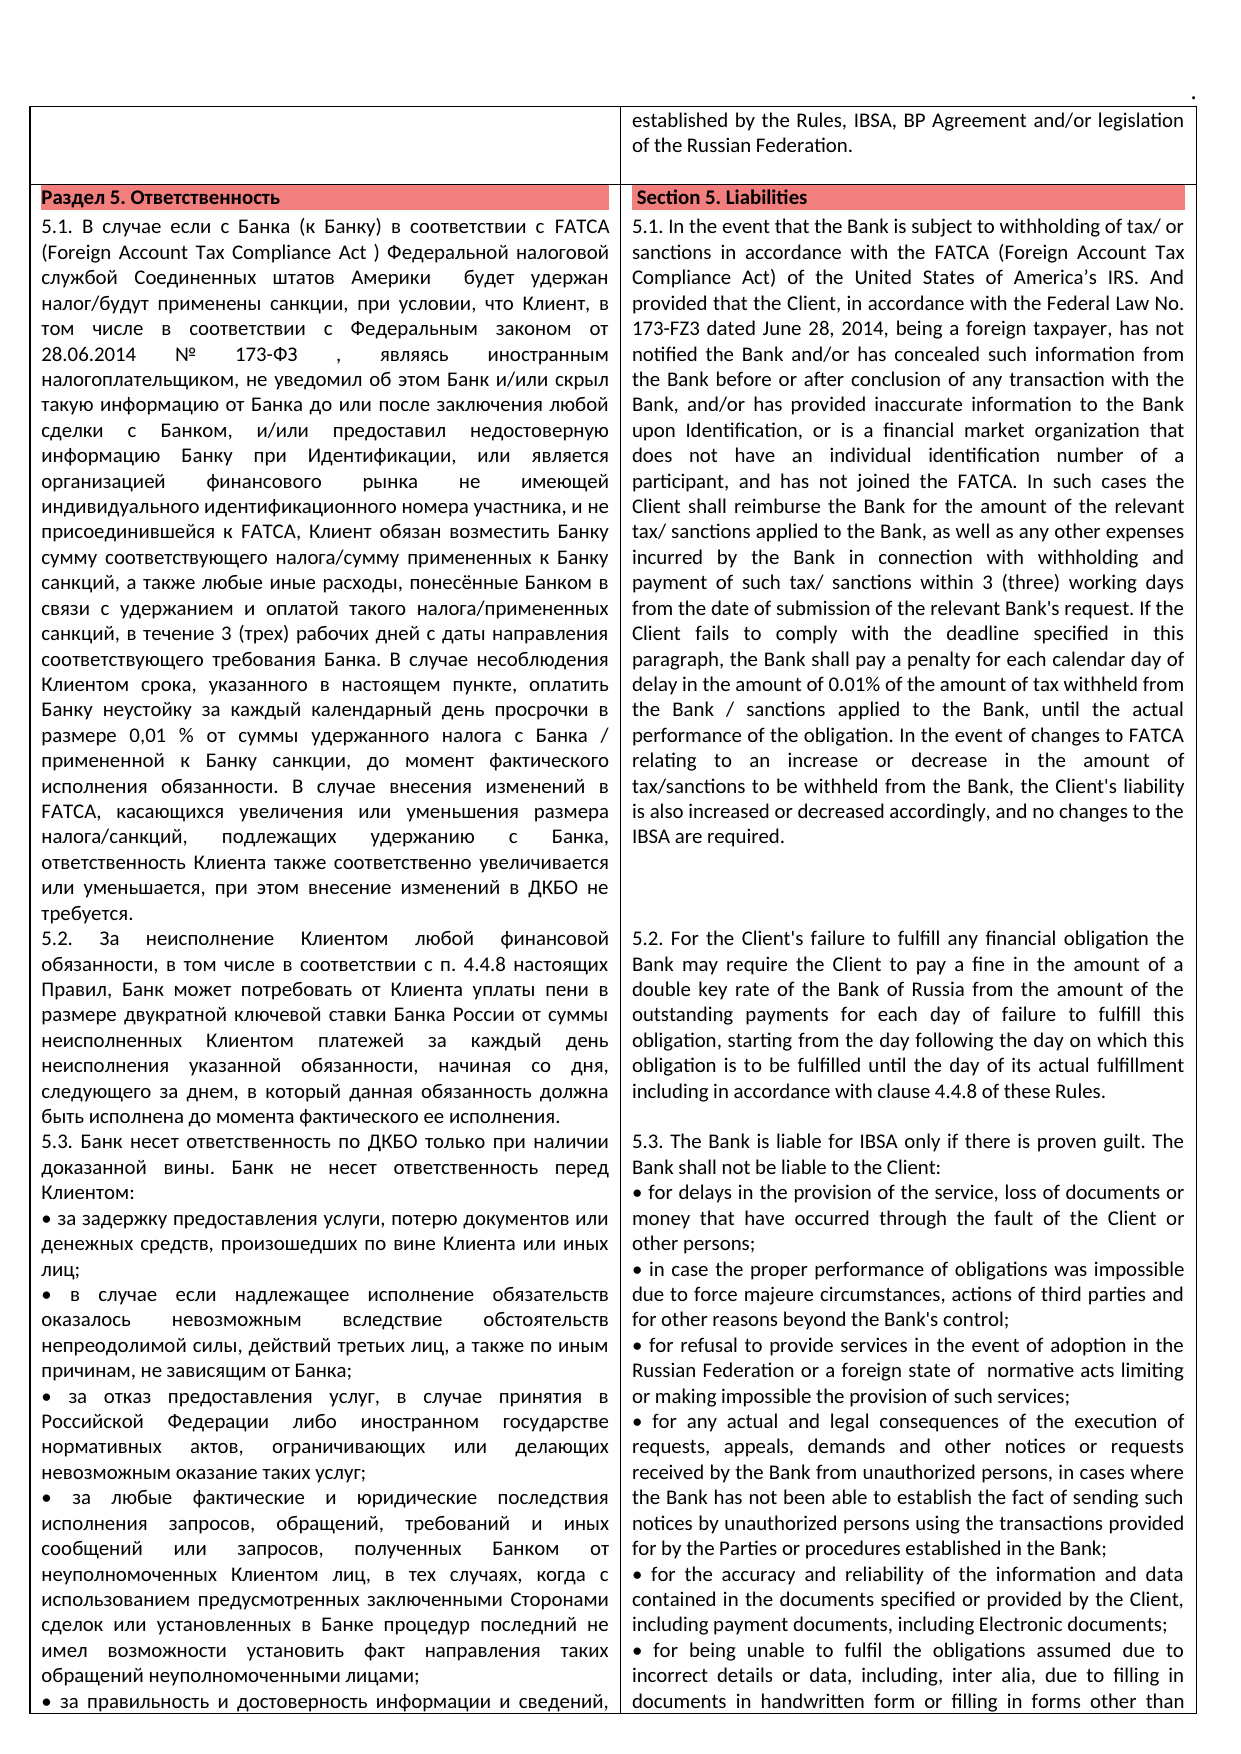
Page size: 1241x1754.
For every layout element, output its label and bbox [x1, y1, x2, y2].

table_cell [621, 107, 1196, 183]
table_cell [31, 185, 620, 1713]
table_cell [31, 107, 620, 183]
table_cell [621, 185, 1196, 1713]
